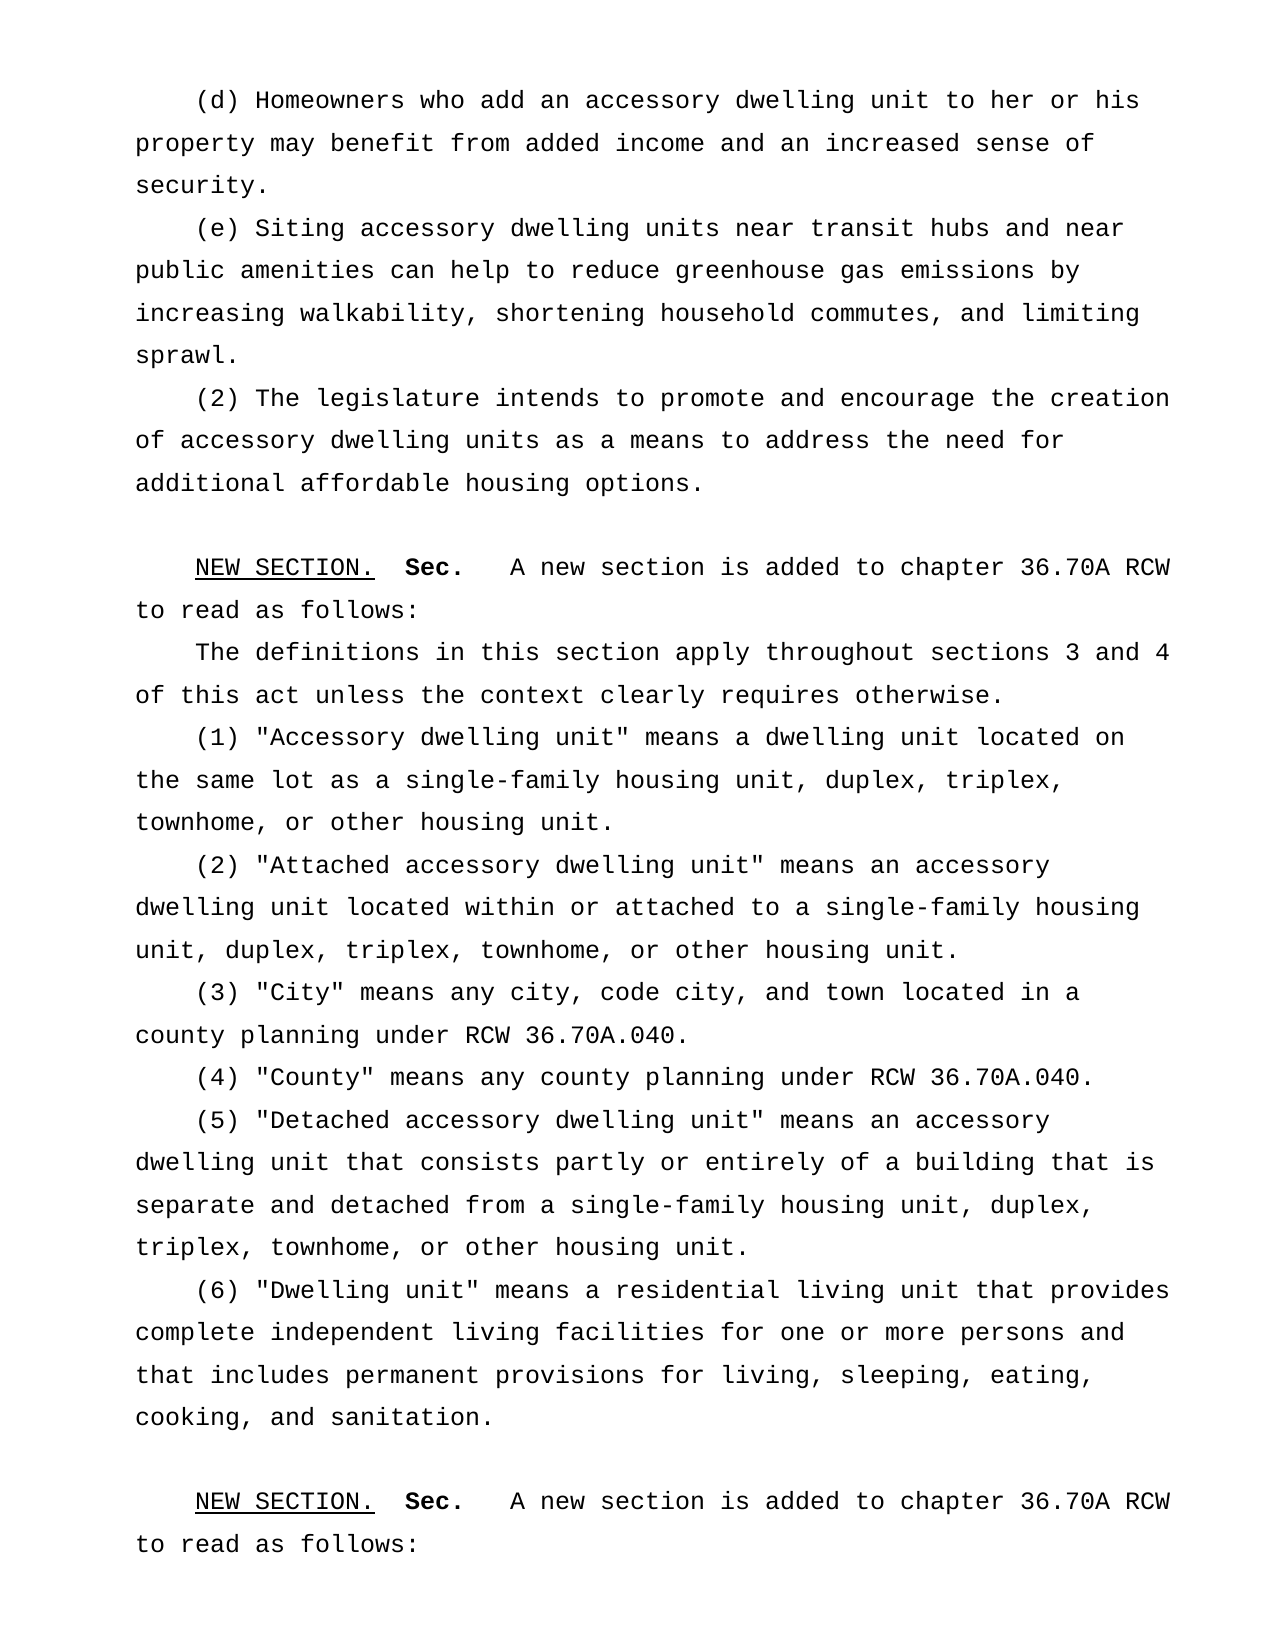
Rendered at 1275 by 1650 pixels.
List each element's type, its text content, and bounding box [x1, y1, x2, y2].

text (e) Siting accessory dwelling units near transit hubs and near public amenities can help to reduce greenhouse gas emissions by increasing walkability, shortening household commutes, and limiting sprawl. [135, 202, 1170, 372]
text NEW SECTION. Sec. A new section is added to chapter 36.70A RCW to read as follows: [135, 542, 1170, 627]
text (2) "Attached accessory dwelling unit" means an accessory dwelling unit located within or attached to a single-family housing unit, duplex, triplex, townhome, or other housing unit. [135, 839, 1170, 967]
text (2) The legislature intends to promote and encourage the creation of accessory dwelling units as a means to address the need for additional affordable housing options. [135, 372, 1170, 500]
text The definitions in this section apply throughout sections 3 and 4 of this act unless the context clearly requires otherwise. [135, 627, 1170, 712]
text (4) "County" means any county planning under RCW 36.70A.040. [135, 1052, 1170, 1094]
text (6) "Dwelling unit" means a residential living unit that provides complete independent living facilities for one or more persons and that includes permanent provisions for living, sleeping, eating, cooking, and sanitation. [135, 1264, 1170, 1434]
text (d) Homeowners who add an accessory dwelling unit to her or his property may benefit from added income and an increased sense of security. [135, 75, 1170, 202]
text (1) "Accessory dwelling unit" means a dwelling unit located on the same lot as a single-family housing unit, duplex, triplex, townhome, or other housing unit. [135, 712, 1170, 839]
text NEW SECTION. Sec. A new section is added to chapter 36.70A RCW to read as follows: [135, 1476, 1170, 1561]
text (3) "City" means any city, code city, and town located in a county planning under RCW 36.70A.040. [135, 967, 1170, 1052]
text (5) "Detached accessory dwelling unit" means an accessory dwelling unit that consists partly or entirely of a building that is separate and detached from a single-family housing unit, duplex, triplex, townhome, or other housing unit. [135, 1094, 1170, 1264]
